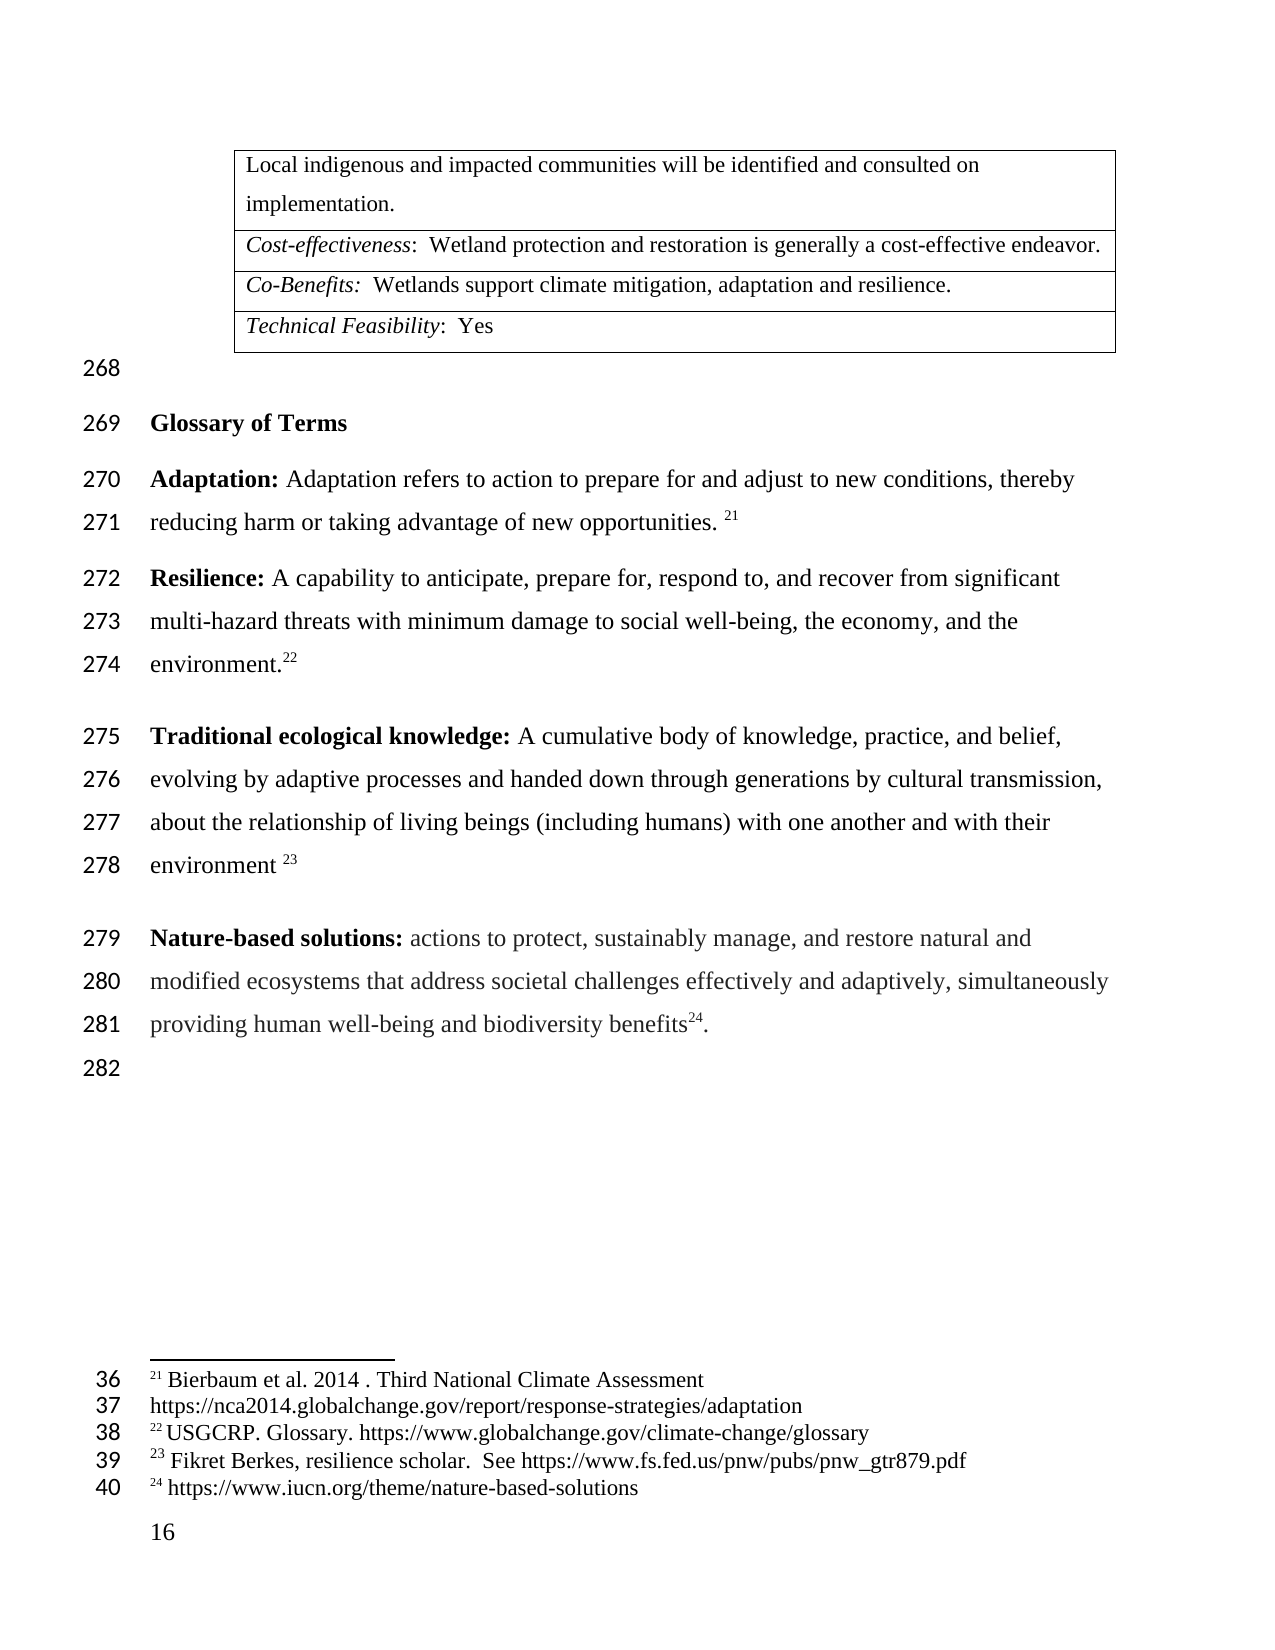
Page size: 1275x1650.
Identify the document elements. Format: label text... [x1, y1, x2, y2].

text Resilience: A capability to anticipate, prepare for, respond to, and recover from significant multi-hazard threats with minimum damage to social well-being, the economy, and the environment. [150, 563, 1125, 678]
table_cell Cost-effectiveness: Wetland protection and restoration is generally a cost-effective endeavor. [235, 231, 1115, 271]
text Traditional ecological knowledge: A cumulative body of knowledge, practice, and belief, evolving by adaptive processes and handed down through generations by cultural transmission, about the relationship of living beings (including humans) with one another and with their environment [150, 721, 1125, 879]
text Glossary of Terms [150, 408, 1125, 437]
text Nature-based solutions: actions to protect, sustainably manage, and restore natural and modified ecosystems that address societal challenges effectively and adaptively, simultaneously providing human well-being and biodiversity benefits. [150, 923, 1125, 1038]
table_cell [235, 151, 1115, 230]
table_cell Technical Feasibility: Yes [235, 312, 1115, 352]
text Adaptation: Adaptation refers to action to prepare for and adjust to new conditions, thereby reducing harm or taking advantage of new opportunities. [150, 464, 1125, 536]
table_cell Co-Benefits: Wetlands support climate mitigation, adaptation and resilience. [235, 272, 1115, 311]
